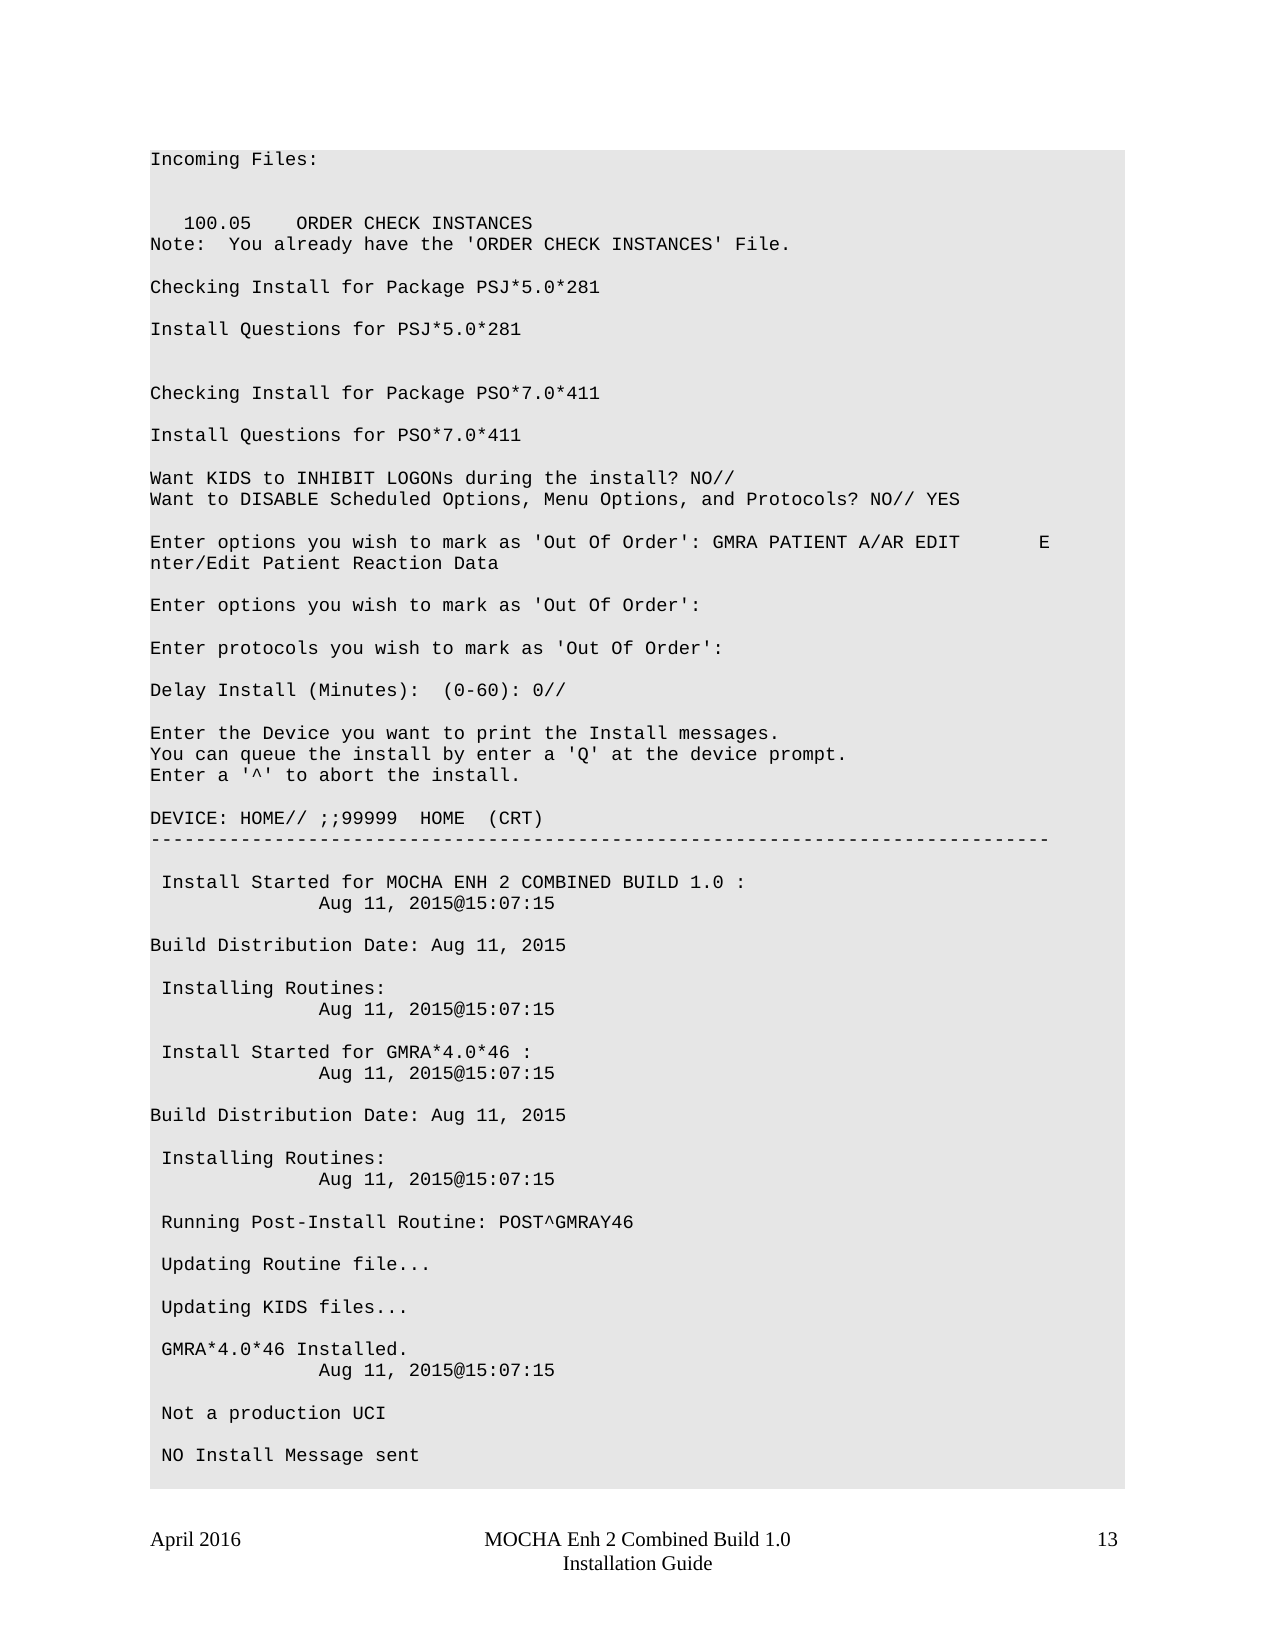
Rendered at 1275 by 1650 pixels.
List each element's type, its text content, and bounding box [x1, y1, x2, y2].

text GMRA*4.0*46 Installed. [150, 1340, 1125, 1361]
text Incoming Files: [150, 150, 1125, 171]
text DEVICE: HOME// ;;99999 HOME (CRT) [150, 809, 1125, 830]
text Not a production UCI [150, 1404, 1125, 1425]
text Checking Install for Package PSJ*5.0*281 [150, 277, 1125, 299]
text Updating Routine file... [150, 1255, 1125, 1276]
text Install Started for MOCHA ENH 2 COMBINED BUILD 1.0 : [150, 872, 1125, 894]
text Aug 11, 2015@15:07:15 [150, 1361, 1125, 1382]
text nter/Edit Patient Reaction Data [150, 554, 1125, 575]
text Install Questions for PSJ*5.0*281 [150, 320, 1125, 341]
text Install Questions for PSO*7.0*411 [150, 426, 1125, 447]
text Installing Routines: [150, 1149, 1125, 1170]
text Updating KIDS files... [150, 1297, 1125, 1319]
text NO Install Message sent [150, 1446, 1125, 1467]
text Running Post-Install Routine: POST^GMRAY46 [150, 1212, 1125, 1234]
text Build Distribution Date: Aug 11, 2015 [150, 1106, 1125, 1127]
text Note: You already have the 'ORDER CHECK INSTANCES' File. [150, 235, 1125, 256]
text Aug 11, 2015@15:07:15 [150, 1170, 1125, 1191]
text -------------------------------------------------------------------------------- [150, 830, 1125, 851]
text Enter the Device you want to print the Install messages. [150, 724, 1125, 745]
text Enter options you wish to mark as 'Out Of Order': GMRA PATIENT A/AR EDIT E [150, 532, 1125, 554]
text Delay Install (Minutes): (0-60): 0// [150, 681, 1125, 702]
text Aug 11, 2015@15:07:15 [150, 1000, 1125, 1021]
text 100.05 ORDER CHECK INSTANCES [150, 214, 1125, 235]
text Enter protocols you wish to mark as 'Out Of Order': [150, 639, 1125, 660]
text Checking Install for Package PSO*7.0*411 [150, 384, 1125, 405]
text Install Started for GMRA*4.0*46 : [150, 1042, 1125, 1064]
text Want KIDS to INHIBIT LOGONs during the install? NO// [150, 469, 1125, 490]
text Want to DISABLE Scheduled Options, Menu Options, and Protocols? NO// YES [150, 490, 1125, 511]
text Enter a '^' to abort the install. [150, 766, 1125, 787]
text Enter options you wish to mark as 'Out Of Order': [150, 596, 1125, 617]
text Installing Routines: [150, 979, 1125, 1000]
text Build Distribution Date: Aug 11, 2015 [150, 936, 1125, 957]
text Aug 11, 2015@15:07:15 [150, 894, 1125, 915]
text You can queue the install by enter a 'Q' at the device prompt. [150, 745, 1125, 766]
text Aug 11, 2015@15:07:15 [150, 1064, 1125, 1085]
